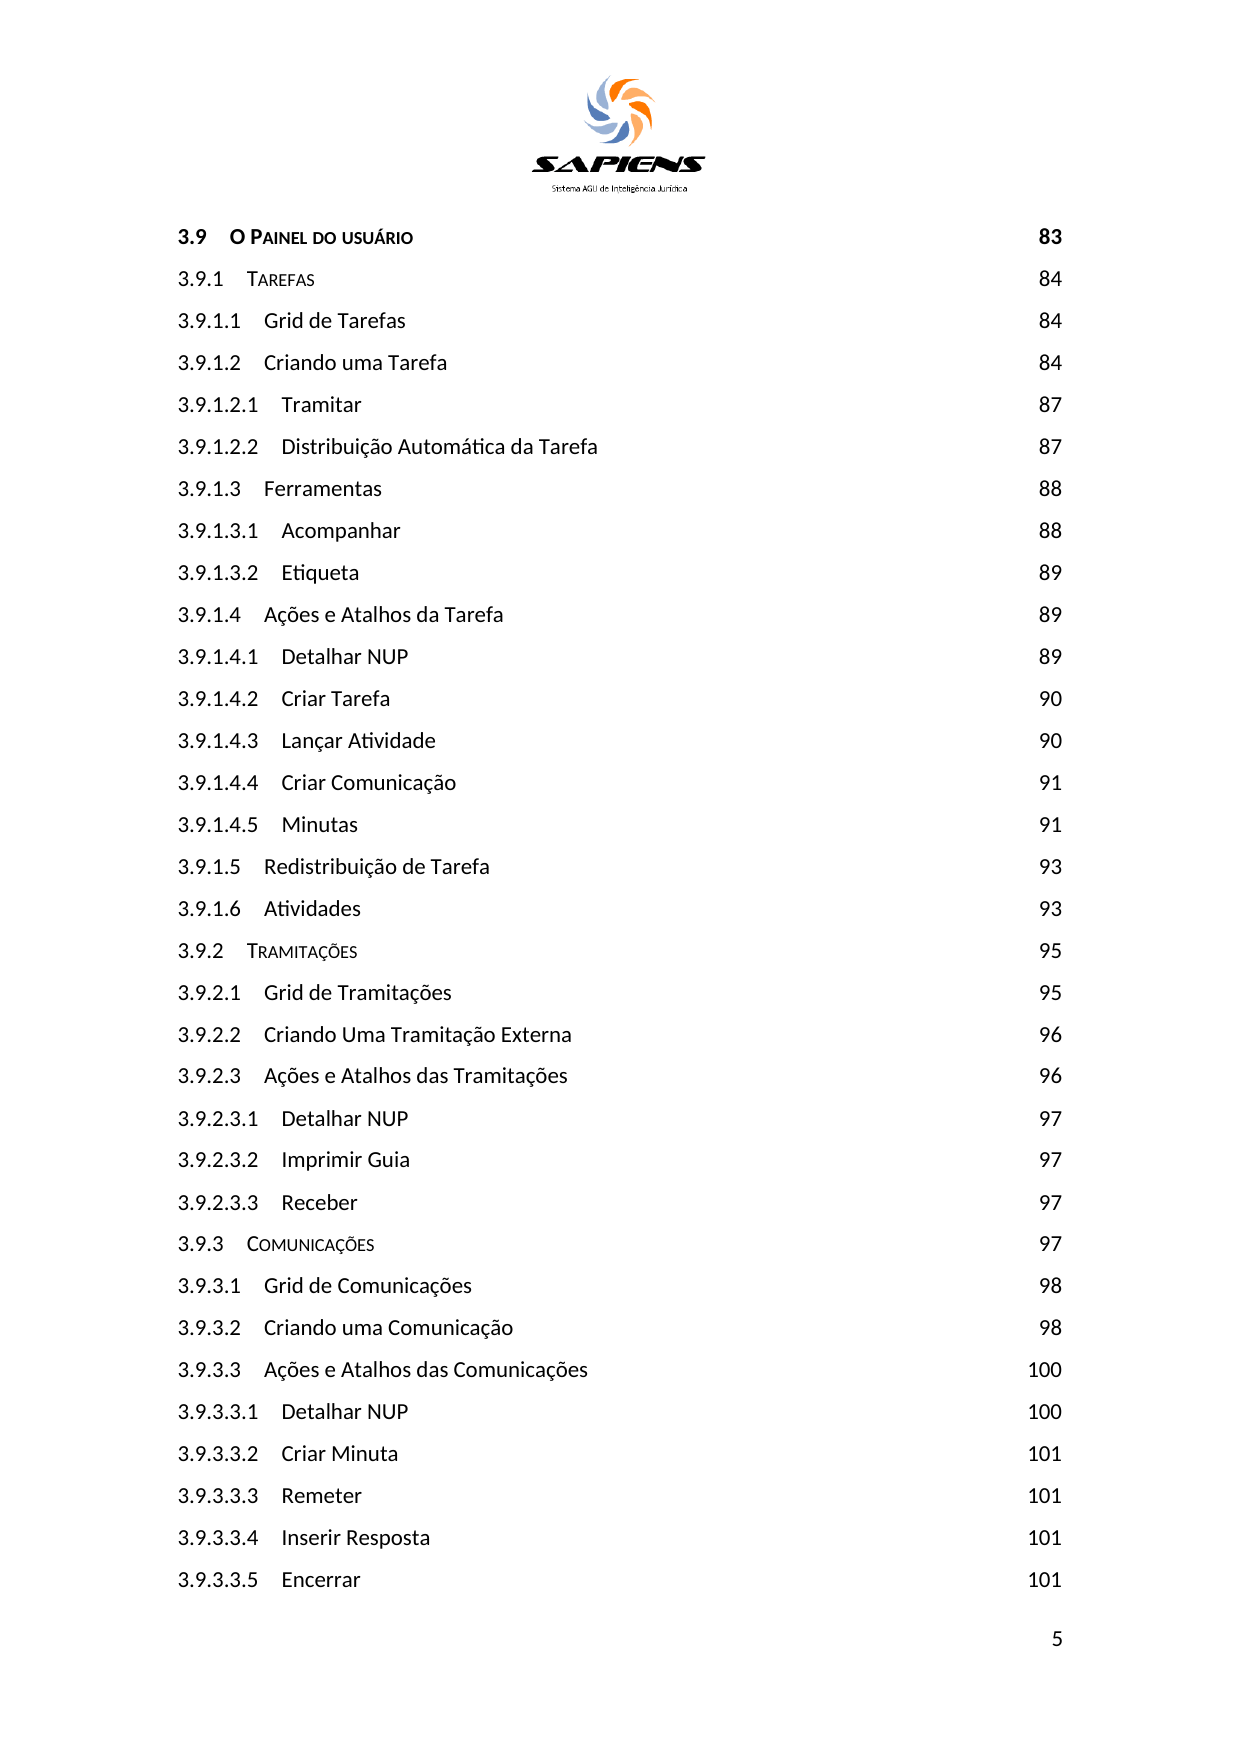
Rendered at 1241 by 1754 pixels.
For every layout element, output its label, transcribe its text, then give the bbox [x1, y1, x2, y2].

text 3.9.2.3.2 Imprimir Guia 97 [177, 1146, 1063, 1174]
text 3.9.3 Comunicações 97 [177, 1229, 1063, 1258]
text 3.9.3.3.3 Remeter 101 [177, 1481, 1063, 1509]
text 3.9.1.1 Grid de Tarefas 84 [177, 306, 1063, 334]
text 3.9.2.3 Ações e Atalhos das Tramitações 96 [177, 1062, 1063, 1090]
text 3.9.2.3.1 Detalhar NUP 97 [177, 1104, 1063, 1132]
text 3.9.1.3.1 Acompanhar 88 [177, 516, 1063, 544]
text 3.9.3.3 Ações e Atalhos das Comunicações 100 [177, 1356, 1063, 1383]
text 3.9.1 Tarefas 84 [177, 264, 1063, 292]
text 3.9.1.2.1 Tramitar 87 [177, 390, 1063, 418]
text 3.9.1.4 Ações e Atalhos da Tarefa 89 [177, 600, 1063, 628]
text 3.9.1.5 Redistribuição de Tarefa 93 [177, 852, 1063, 880]
picture [529, 73, 711, 194]
text 3.9.1.2.2 Distribuição Automática da Tarefa 87 [177, 432, 1063, 460]
text 3.9.3.3.5 Encerrar 101 [177, 1565, 1063, 1593]
text 3.9.3.1 Grid de Comunicações 98 [177, 1272, 1063, 1299]
text 3.9.3.2 Criando uma Comunicação 98 [177, 1313, 1063, 1342]
text 3.9.2.3.3 Receber 97 [177, 1188, 1063, 1216]
text 3.9.1.3.2 Etiqueta 89 [177, 558, 1063, 586]
text 3.9.3.3.4 Inserir Resposta 101 [177, 1523, 1063, 1551]
text 3.9.3.3.2 Criar Minuta 101 [177, 1439, 1063, 1467]
text 3.9.2 Tramitações 95 [177, 936, 1063, 964]
text 3.9.1.4.1 Detalhar NUP 89 [177, 642, 1063, 670]
text 3.9 O Painel do usuário 83 [177, 222, 1063, 250]
text 3.9.2.2 Criando Uma Tramitação Externa 96 [177, 1020, 1063, 1048]
text 3.9.1.4.3 Lançar Atividade 90 [177, 726, 1063, 754]
text 3.9.1.4.5 Minutas 91 [177, 810, 1063, 838]
text 3.9.1.4.4 Criar Comunicação 91 [177, 768, 1063, 796]
text 3.9.1.2 Criando uma Tarefa 84 [177, 348, 1063, 376]
text 3.9.3.3.1 Detalhar NUP 100 [177, 1397, 1063, 1426]
text 3.9.1.4.2 Criar Tarefa 90 [177, 684, 1063, 712]
text 3.9.2.1 Grid de Tramitações 95 [177, 978, 1063, 1006]
text 3.9.1.3 Ferramentas 88 [177, 474, 1063, 502]
text 3.9.1.6 Atividades 93 [177, 894, 1063, 922]
